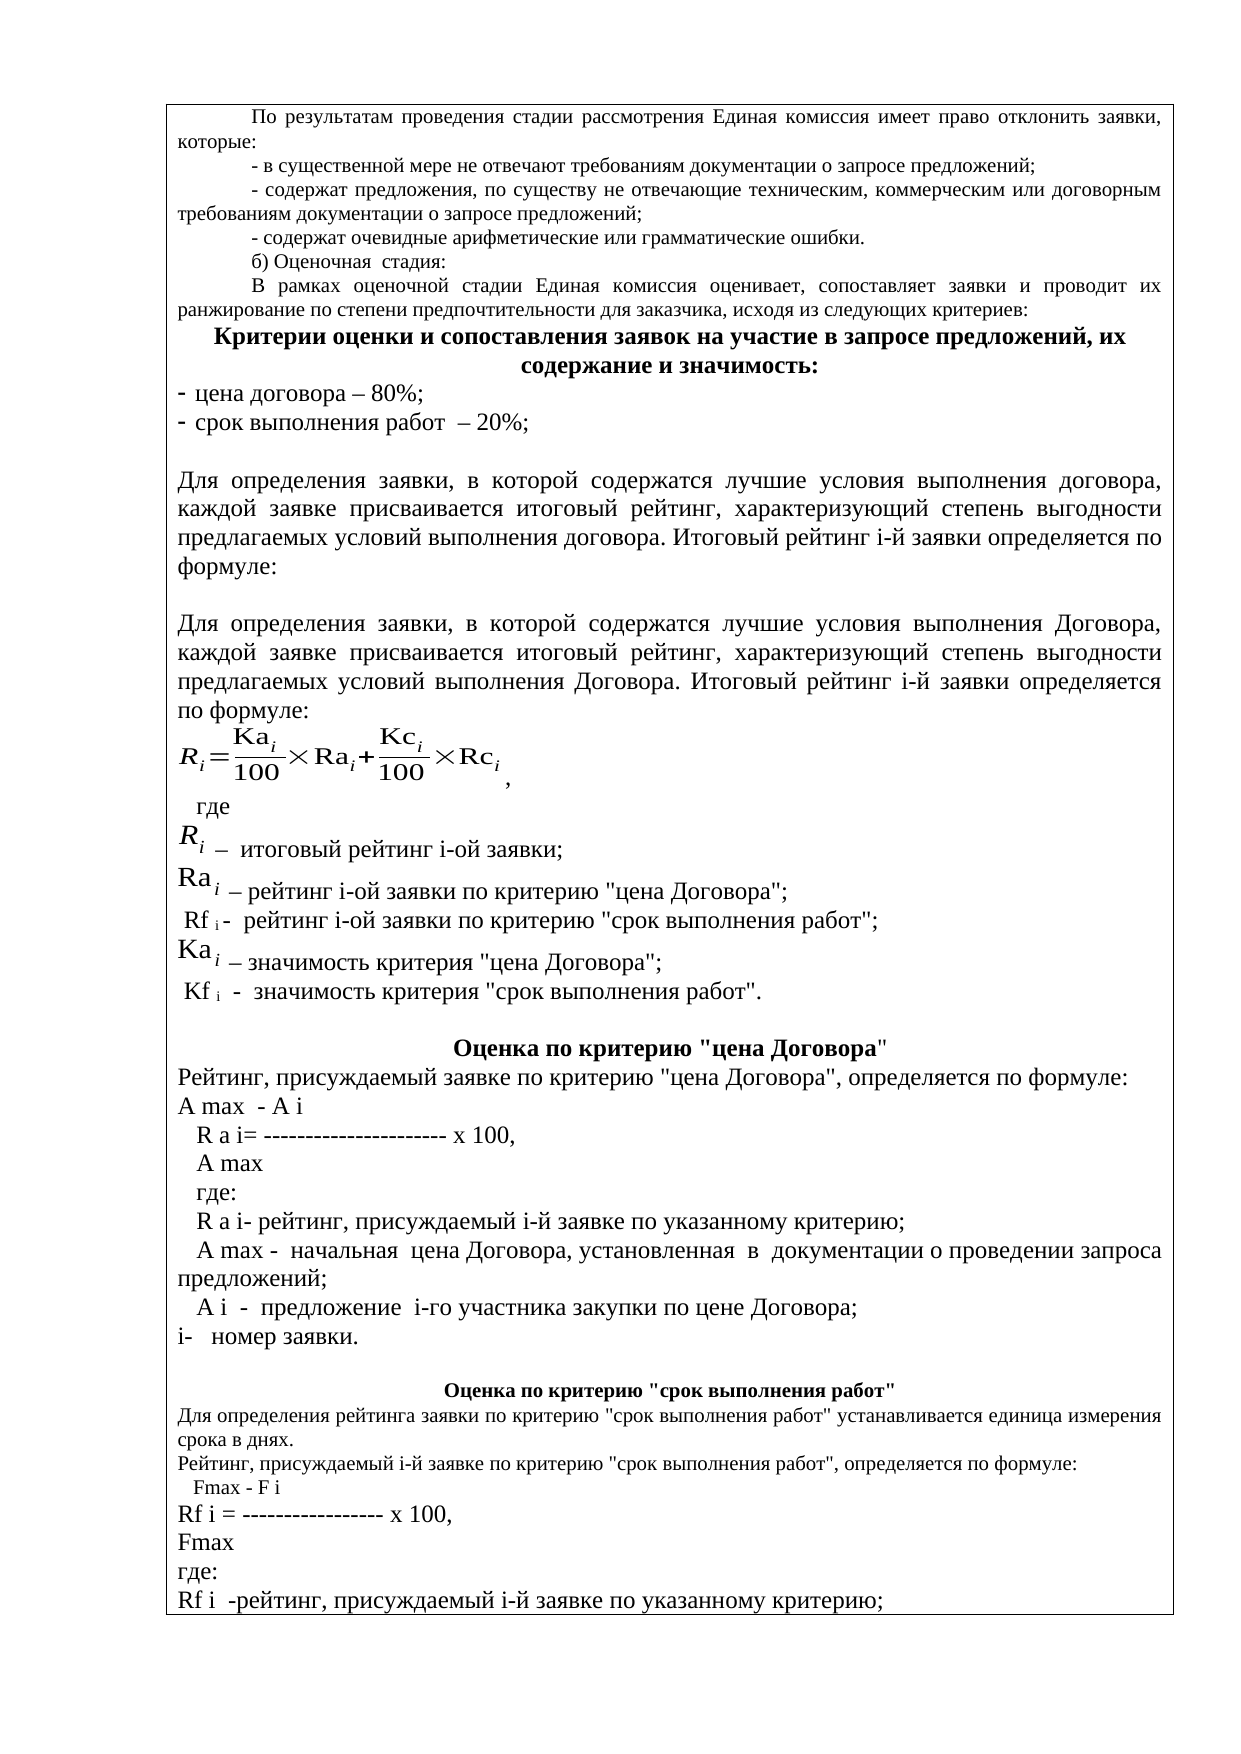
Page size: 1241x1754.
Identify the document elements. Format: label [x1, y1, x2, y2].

table_cell [167, 105, 1173, 1614]
